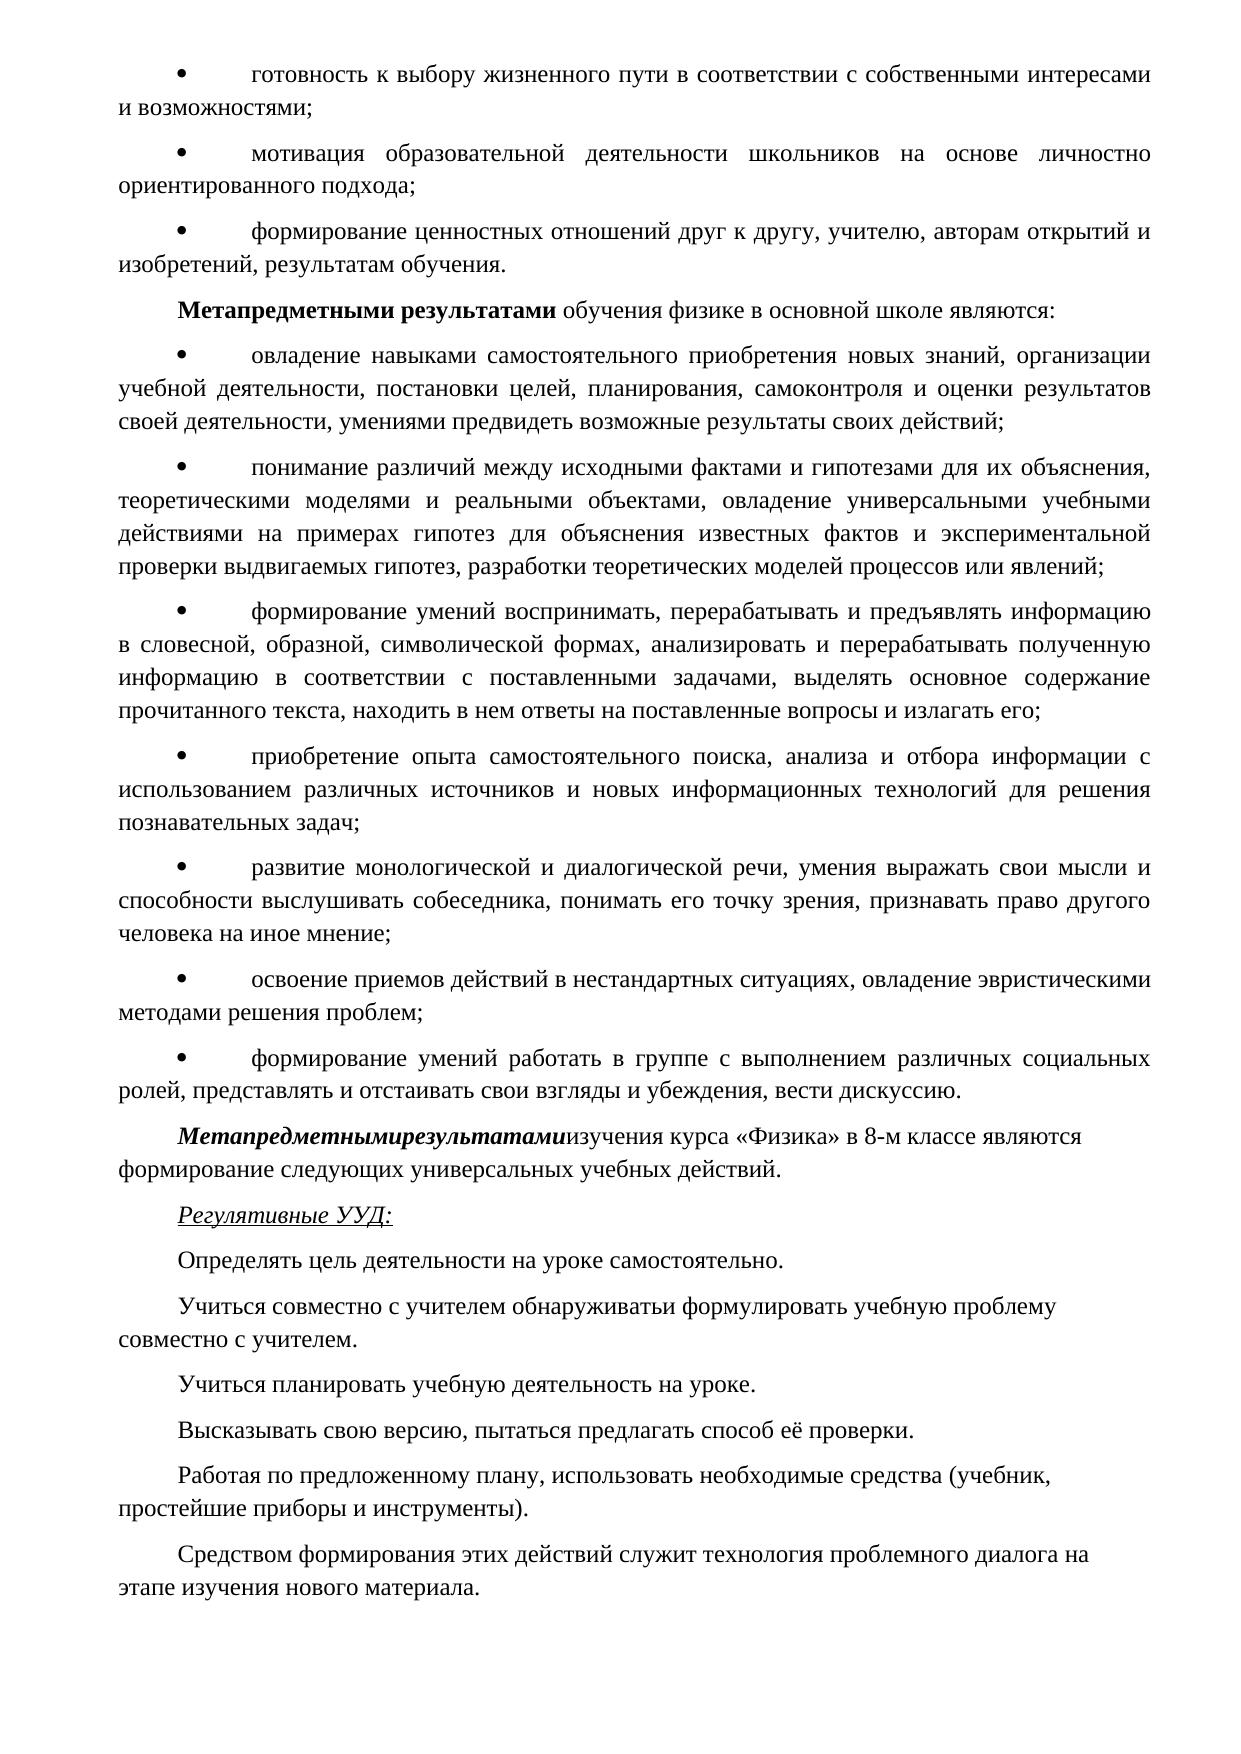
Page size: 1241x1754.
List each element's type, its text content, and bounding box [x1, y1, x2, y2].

text Учиться совместно с учителем обнаруживатьи формулировать учебную проблему совместно с учителем. [118, 1291, 1152, 1352]
list овладение навыками самостоятельного приобретения новых знаний, организации учебной деятельности, постановки целей, планирования, самоконтроля и оценки результатов своей деятельности, умениями предвидеть возможные результаты своих действий; [118, 340, 1152, 435]
list формирование умений воспринимать, перерабатывать и предъявлять информацию в словесной, образной, символической формах, анализировать и перерабатывать полученную информацию в соответствии с поставленными задачами, выделять основное содержание прочитанного текста, находить в нем ответы на поставленные вопросы и излагать его; [118, 596, 1152, 724]
list готовность к выбору жизненного пути в соответствии с собственными интересами и возможностями; [118, 59, 1152, 121]
list развитие монологической и диалогической речи, умения выражать свои мысли и способности выслушивать собеседника, понимать его точку зрения, признавать право другого человека на иное мнение; [118, 852, 1152, 947]
list понимание различий между исходными фактами и гипотезами для их объяснения, теоретическими моделями и реальными объектами, овладение универсальными учебными действиями на примерах гипотез для объяснения известных фактов и экспериментальной проверки выдвигаемых гипотез, разработки теоретических моделей процессов или явлений; [118, 452, 1152, 579]
text Работая по предложенному плану, использовать необходимые средства (учебник, простейшие приборы и инструменты). [118, 1460, 1152, 1522]
text Метапредметнымирезультатамиизучения курса «Физика» в 8-м классе являются формирование следующих универсальных учебных действий. [118, 1121, 1152, 1183]
list освоение приемов действий в нестандартных ситуациях, овладение эвристическими методами решения проблем; [118, 964, 1152, 1026]
text Метапредметными результатами обучения физике в основной школе являются: [118, 295, 1152, 323]
text Определять цель деятельности на уроке самостоятельно. [118, 1245, 1152, 1274]
text Регулятивные УУД: [118, 1200, 1152, 1228]
text Высказывать свою версию, пытаться предлагать способ её проверки. [118, 1415, 1152, 1443]
list формирование умений работать в группе с выполнением различных социальных ролей, представлять и отстаивать свои взгляды и убеждения, вести дискуссию. [118, 1043, 1152, 1104]
text Учиться планировать учебную деятельность на уроке. [118, 1369, 1152, 1398]
text Средством формирования этих действий служит технология проблемного диалога на этапе изучения нового материала. [118, 1539, 1152, 1601]
list приобретение опыта самостоятельного поиска, анализа и отбора информации с использованием различных источников и новых информационных технологий для решения познавательных задач; [118, 741, 1152, 836]
list мотивация образовательной деятельности школьников на основе личностно ориентированного подхода; [118, 138, 1152, 199]
list формирование ценностных отношений друг к другу, учителю, авторам открытий и изобретений, результатам обучения. [118, 216, 1152, 278]
